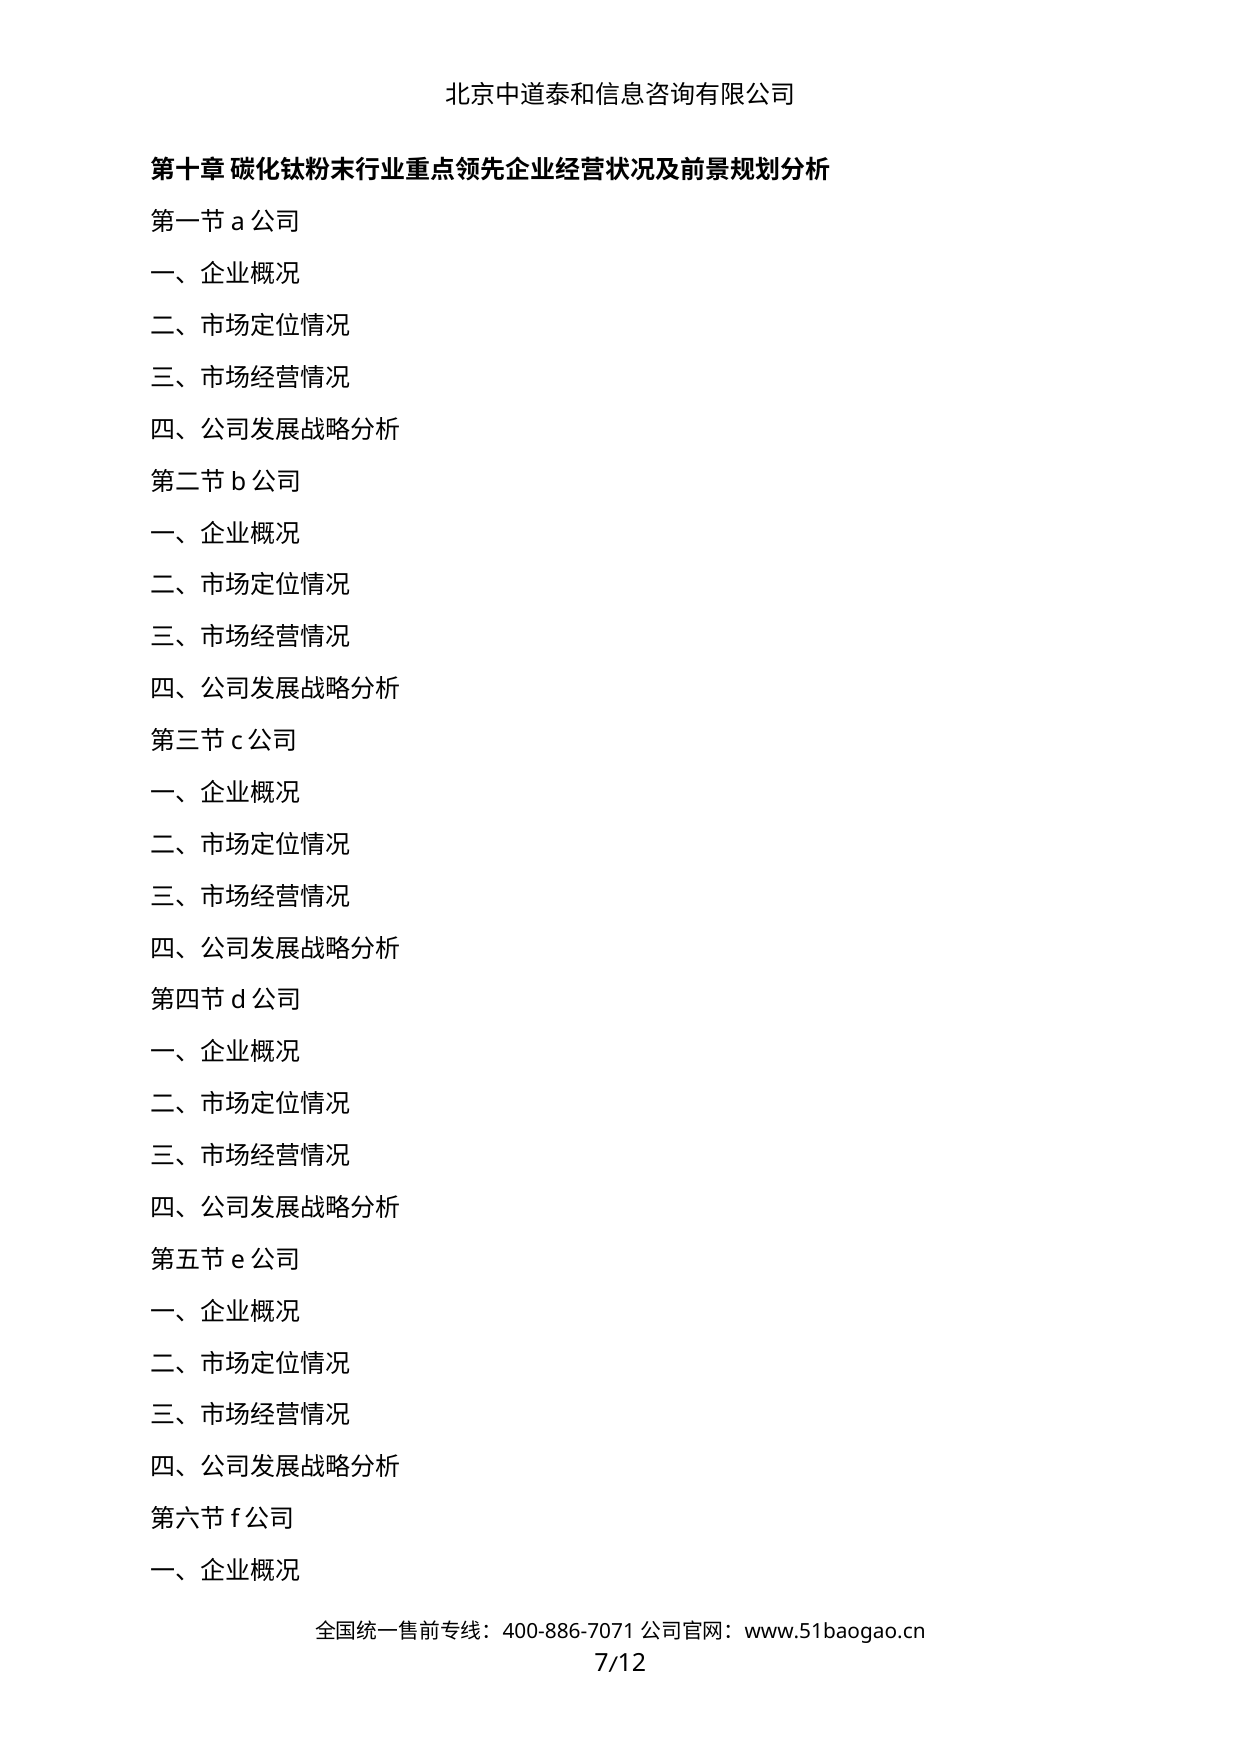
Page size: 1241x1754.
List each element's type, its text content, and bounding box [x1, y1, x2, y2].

text 四、公司发展战略分析 [150, 1187, 1090, 1224]
text 二、市场定位情况 [150, 824, 1090, 861]
text 三、市场经营情况 [150, 876, 1090, 912]
text 第一节 a公司 [150, 202, 1090, 238]
text 二、市场定位情况 [150, 1084, 1090, 1120]
text 二、市场定位情况 [150, 565, 1090, 601]
text 二、市场定位情况 [150, 1343, 1090, 1379]
text 第四节 d公司 [150, 980, 1090, 1016]
text 三、市场经营情况 [150, 357, 1090, 394]
text 第十章 碳化钛粉末行业重点领先企业经营状况及前景规划分析 [150, 150, 1090, 186]
text 一、企业概况 [150, 513, 1090, 549]
text 一、企业概况 [150, 772, 1090, 809]
text 第五节 e公司 [150, 1239, 1090, 1276]
text 第二节 b公司 [150, 461, 1090, 497]
text 三、市场经营情况 [150, 1136, 1090, 1172]
text 一、企业概况 [150, 254, 1090, 290]
text 第三节 c公司 [150, 721, 1090, 757]
text 三、市场经营情况 [150, 1395, 1090, 1431]
text 一、企业概况 [150, 1291, 1090, 1327]
text 四、公司发展战略分析 [150, 669, 1090, 705]
text 四、公司发展战略分析 [150, 1447, 1090, 1483]
text 一、企业概况 [150, 1032, 1090, 1068]
text 四、公司发展战略分析 [150, 928, 1090, 964]
text 第六节 f公司 [150, 1499, 1090, 1535]
text 一、企业概况 [150, 1551, 1090, 1587]
text 四、公司发展战略分析 [150, 409, 1090, 446]
text 二、市场定位情况 [150, 306, 1090, 342]
text 三、市场经营情况 [150, 617, 1090, 653]
